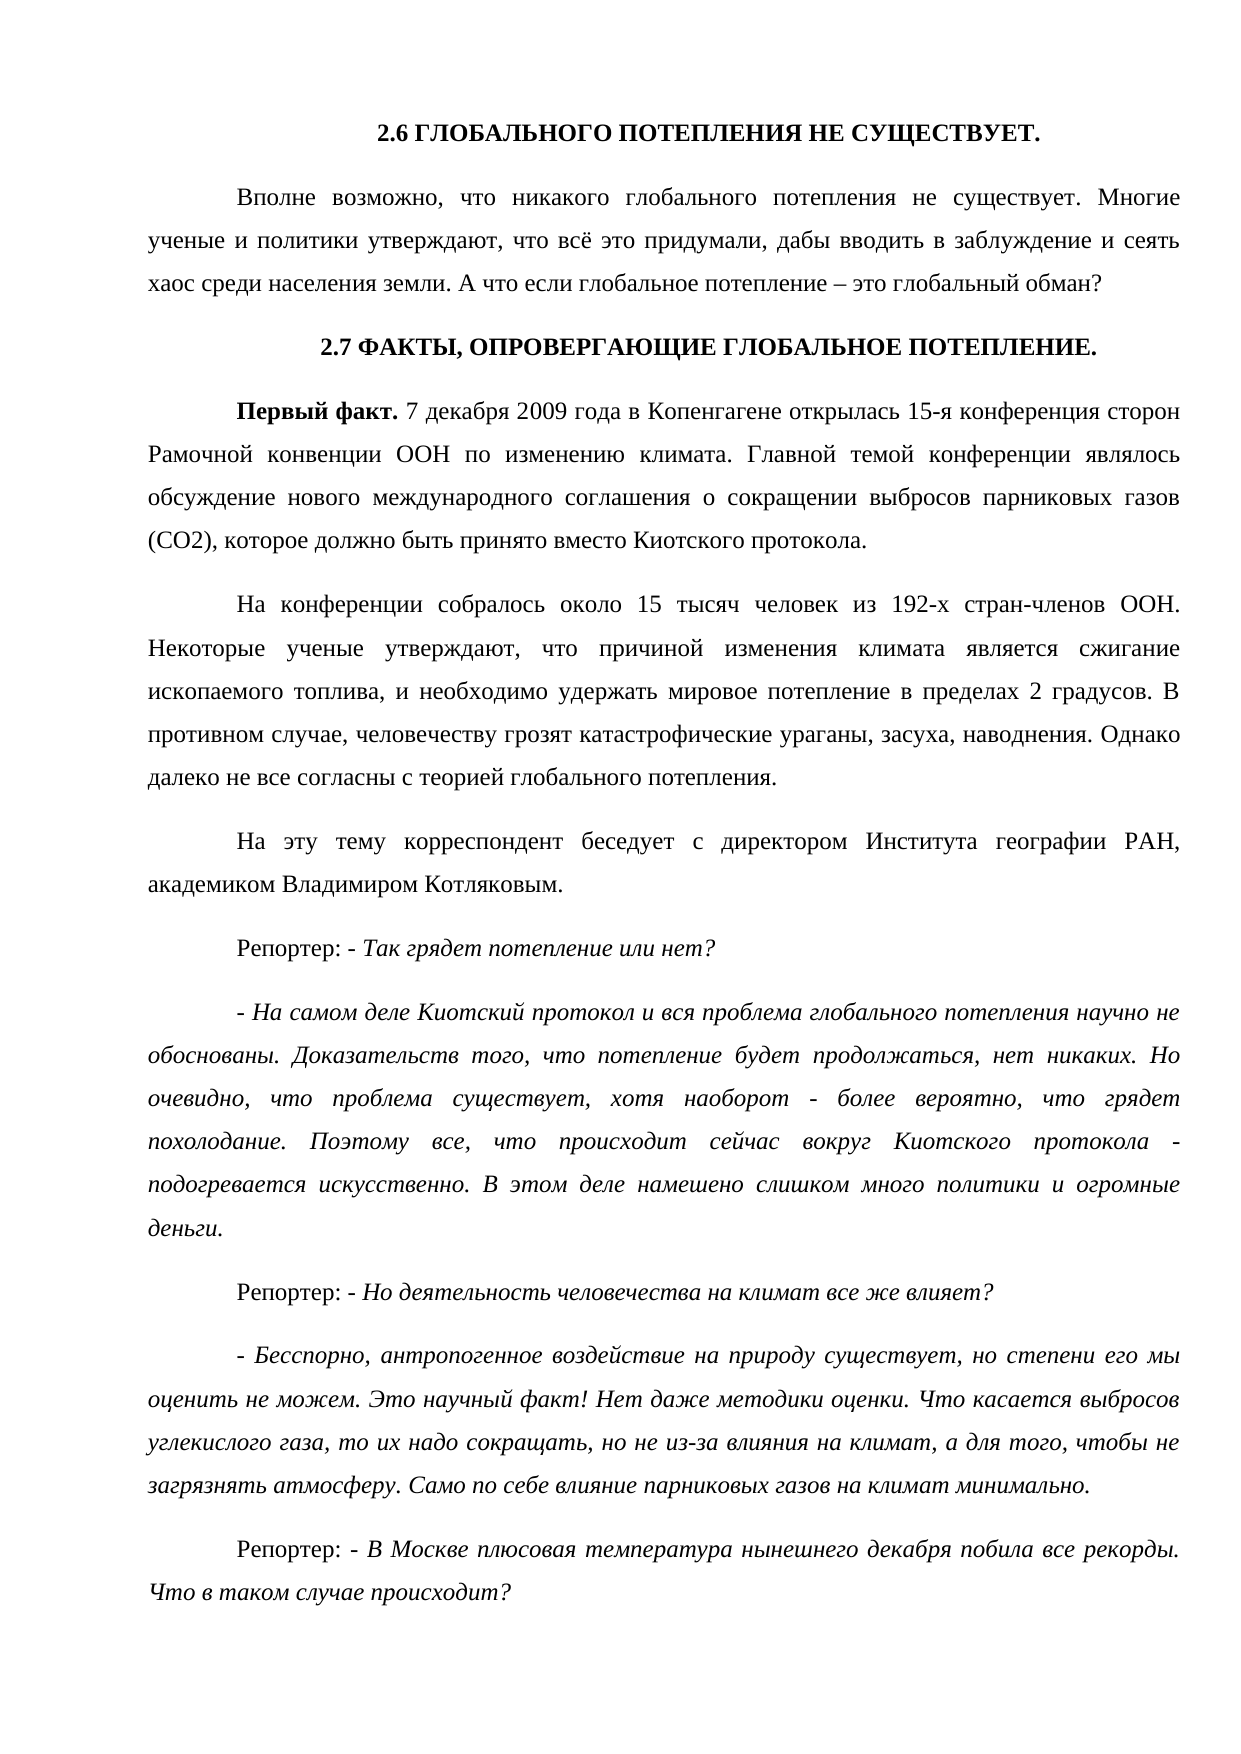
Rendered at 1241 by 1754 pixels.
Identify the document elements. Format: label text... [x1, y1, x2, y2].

text На эту тему корреспондент беседует с директором Института географии РАН, академиком Владимиром Котляковым. [148, 826, 1181, 898]
text На конференции собралось около 15 тысяч человек из 192-х стран-членов ООН. Некоторые ученые утверждают, что причиной изменения климата является сжигание ископаемого топлива, и необходимо удержать мировое потепление в пределах 2 градусов. В противном случае, человечеству грозят катастрофические ураганы, засуха, наводнения. Однако далеко не все согласны с теорией глобального потепления. [148, 589, 1181, 791]
text - На самом деле Киотский протокол и вся проблема глобального потепления научно не обоснованы. Доказательств того, что потепление будет продолжаться, нет никаких. Но очевидно, что проблема существует, хотя наоборот - более вероятно, что грядет похолодание. Поэтому все, что происходит сейчас вокруг Киотского протокола - подогревается искусственно. В этом деле намешено слишком много политики и огромные деньги. [148, 997, 1181, 1241]
text 2.6 ГЛОБАЛЬНОГО ПОТЕПЛЕНИЯ НЕ СУЩЕСТВУЕТ. [148, 118, 1181, 147]
text Репортер: - Так грядет потепление или нет? [148, 933, 1181, 962]
text Репортер: - Но деятельность человечества на климат все же влияет? [148, 1277, 1181, 1305]
text Репортер: - В Москве плюсовая температура нынешнего декабря побила все рекорды. Что в таком случае происходит? [148, 1534, 1181, 1606]
text Вполне возможно, что никакого глобального потепления не существует. Многие ученые и политики утверждают, что всё это придумали, дабы вводить в заблуждение и сеять хаос среди населения земли. А что если глобальное потепление – это глобальный обман? [148, 182, 1181, 297]
text Первый факт. 7 декабря 2009 года в Копенгагене открылась 15-я конференция сторон Рамочной конвенции ООН по изменению климата. Главной темой конференции являлось обсуждение нового международного соглашения о сокращении выбросов парниковых газов (CO2), которое должно быть принято вместо Киотского протокола. [148, 396, 1181, 554]
text - Бесспорно, антропогенное воздействие на природу существует, но степени его мы оценить не можем. Это научный факт! Нет даже методики оценки. Что касается выбросов углекислого газа, то их надо сокращать, но не из-за влияния на климат, а для того, чтобы не загрязнять атмосферу. Само по себе влияние парниковых газов на климат минимально. [148, 1341, 1181, 1499]
text 2.7 ФАКТЫ, ОПРОВЕРГАЮЩИЕ ГЛОБАЛЬНОЕ ПОТЕПЛЕНИЕ. [148, 332, 1181, 361]
